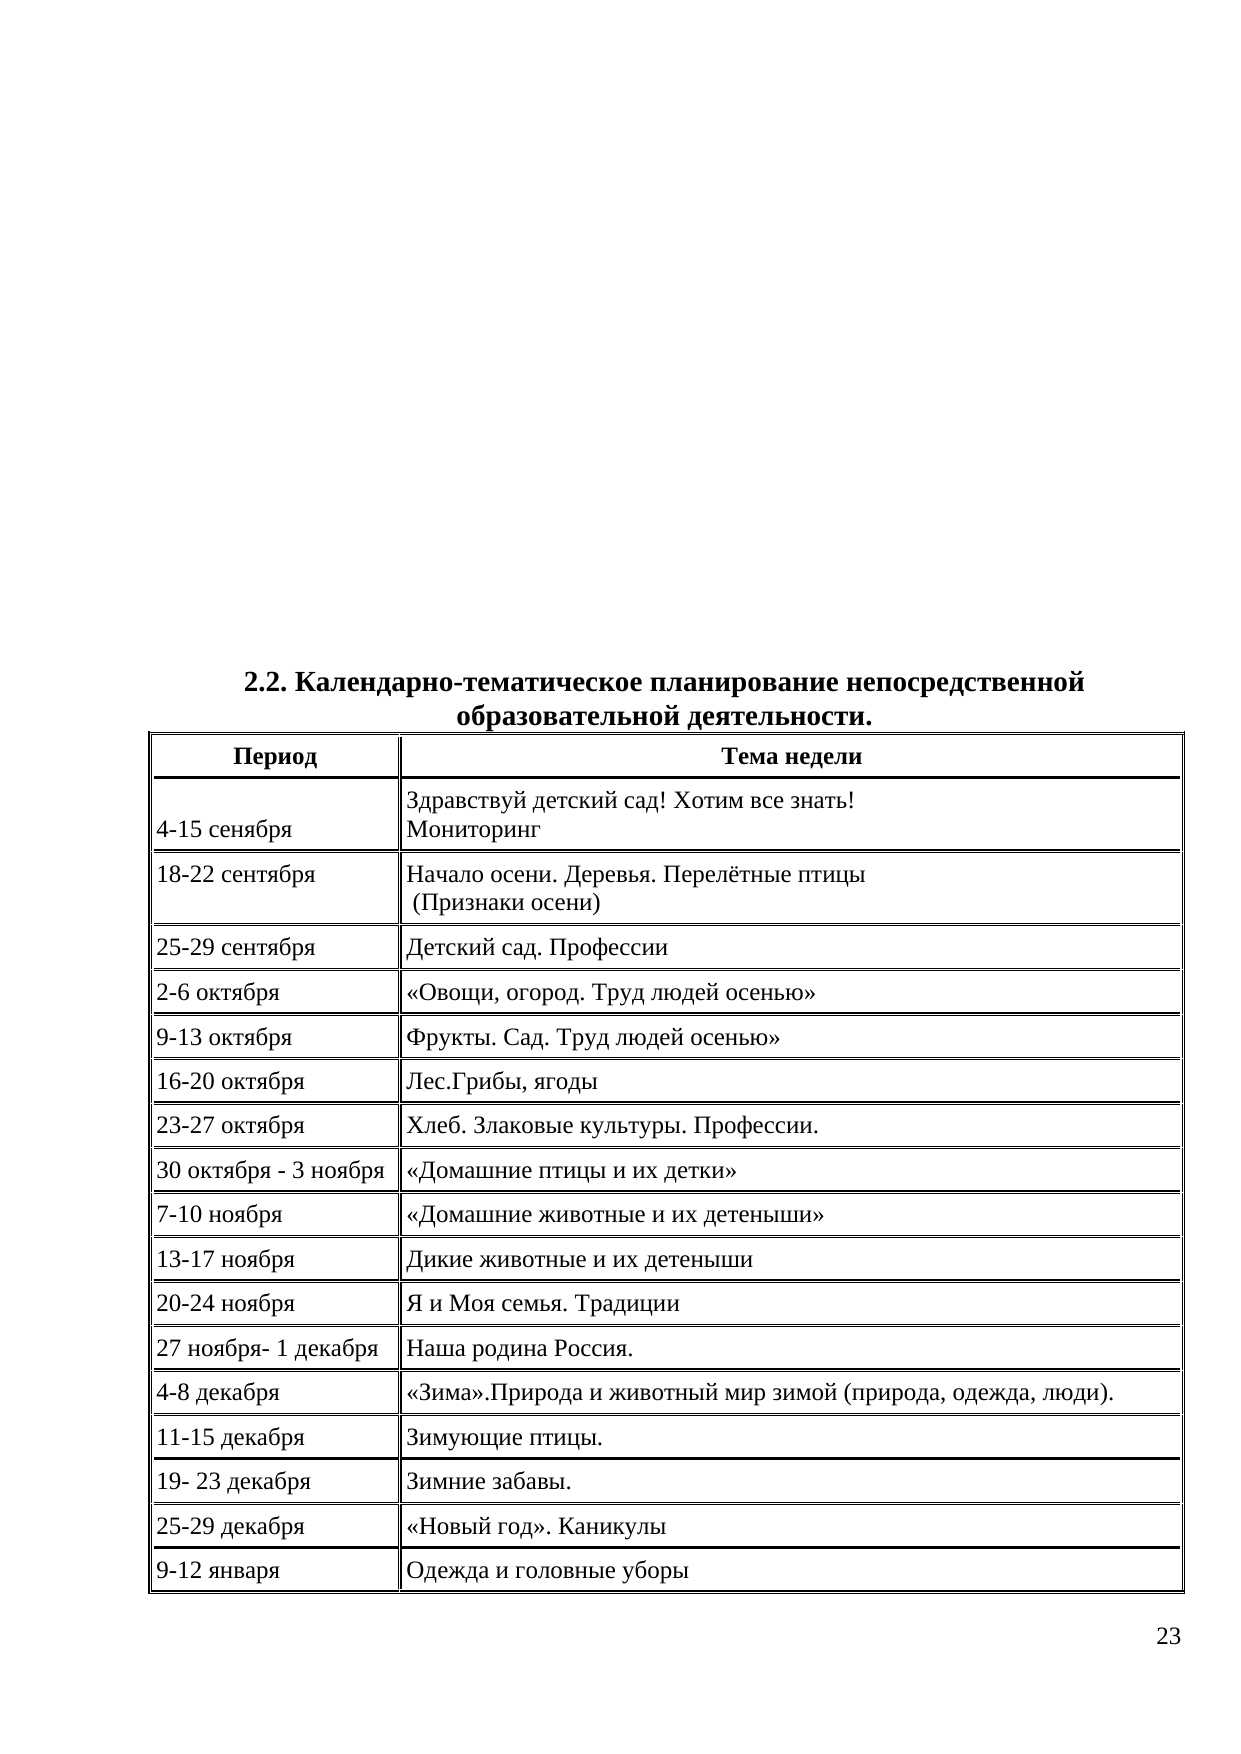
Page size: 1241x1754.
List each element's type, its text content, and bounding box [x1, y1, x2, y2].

table_cell 9-13 октября [152, 1012, 398, 1057]
table_cell 13-17 ноября [152, 1235, 398, 1279]
table_cell Я и Моя семья. Традиции [402, 1279, 1182, 1323]
table_cell Наша родина Россия. [402, 1324, 1182, 1368]
table_cell «Новый год». Каникулы [402, 1501, 1182, 1546]
table_cell Одежда и головные уборы [400, 1546, 1182, 1590]
table_cell Дикие животные и их детеныши [402, 1235, 1182, 1279]
table_cell 2-6 октября [150, 968, 400, 1012]
table_header Период [152, 733, 400, 776]
table_cell Начало осени. Деревья. Перелётные птицы (Признаки осени) [402, 849, 1182, 922]
table_cell 16-20 октября [150, 1057, 400, 1101]
table_cell Зимующие птицы. [402, 1413, 1182, 1457]
table_cell 19- 23 декабря [152, 1457, 398, 1501]
table_cell 30 октября - 3 ноября [150, 1146, 400, 1190]
table_cell 18-22 сентября [152, 849, 398, 922]
table_cell Здравствуй детский сад! Хотим все знать! Мониторинг [402, 776, 1182, 849]
table_cell 25-29 сентября [152, 923, 398, 968]
table_cell 27 ноября- 1 декабря [152, 1324, 398, 1368]
table_cell 25-29 декабря [152, 1501, 398, 1546]
table_cell «Домашние животные и их детеныши» [402, 1190, 1182, 1234]
table_cell 11-15 декабря [152, 1413, 398, 1457]
table_cell Зимние забавы. [402, 1457, 1182, 1501]
table_cell 23-27 октября [152, 1101, 398, 1146]
table_cell «Овощи, огород. Труд людей осенью» [400, 968, 1183, 1012]
table_cell 4-8 декабря [152, 1368, 398, 1412]
table_cell «Зима».Природа и животный мир зимой (природа, одежда, люди). [402, 1368, 1182, 1412]
table_cell 4-15 сенября [152, 776, 398, 849]
table_cell Фрукты. Сад. Труд людей осенью» [402, 1012, 1182, 1057]
table_cell 9-12 января [152, 1546, 400, 1590]
table_cell Лес.Грибы, ягоды [400, 1057, 1183, 1101]
table_cell 20-24 ноября [152, 1279, 398, 1323]
table_header Тема недели [400, 735, 1182, 776]
table_cell Детский сад. Профессии [402, 923, 1182, 968]
table_cell 7-10 ноября [152, 1190, 398, 1234]
table_cell «Домашние птицы и их детки» [400, 1146, 1183, 1190]
text 2.2. Календарно-тематическое планирование непосредственной образовательной деятельности. [148, 664, 1181, 731]
table_cell Хлеб. Злаковые культуры. Профессии. [402, 1101, 1182, 1146]
